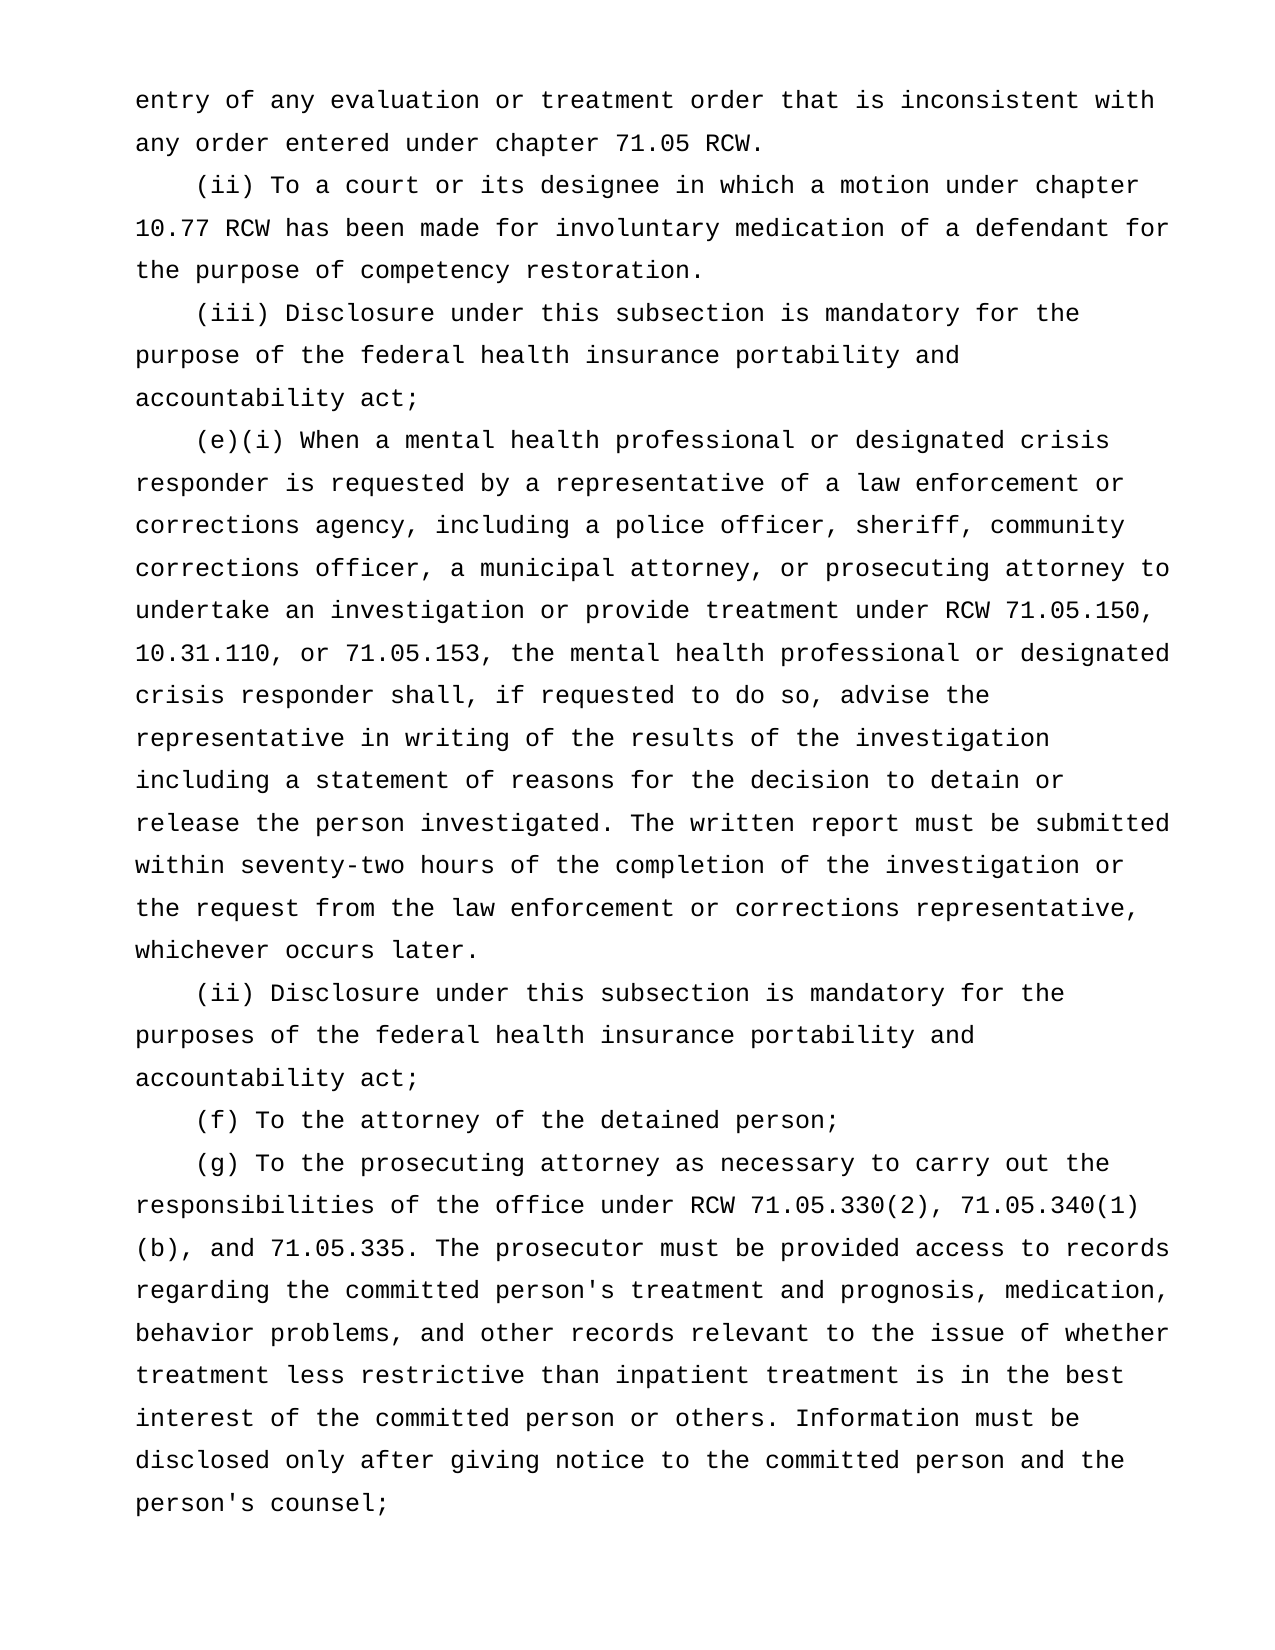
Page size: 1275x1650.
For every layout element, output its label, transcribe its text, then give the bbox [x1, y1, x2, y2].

text (e)(i) When a mental health professional or designated crisis responder is requested by a representative of a law enforcement or corrections agency, including a police officer, sheriff, community corrections officer, a municipal attorney, or prosecuting attorney to undertake an investigation or provide treatment under RCW 71.05.150, 10.31.110, or 71.05.153, the mental health professional or designated crisis responder shall, if requested to do so, advise the representative in writing of the results of the investigation including a statement of reasons for the decision to detain or release the person investigated. The written report must be submitted within seventy-two hours of the completion of the investigation or the request from the law enforcement or corrections representative, whichever occurs later. [135, 415, 1170, 967]
text (iii) Disclosure under this subsection is mandatory for the purpose of the federal health insurance portability and accountability act; [135, 287, 1170, 415]
text (g) To the prosecuting attorney as necessary to carry out the responsibilities of the office under RCW 71.05.330(2), 71.05.340(1)(b), and 71.05.335. The prosecutor must be provided access to records regarding the committed person's treatment and prognosis, medication, behavior problems, and other records relevant to the issue of whether treatment less restrictive than inpatient treatment is in the best interest of the committed person or others. Information must be disclosed only after giving notice to the committed person and the person's counsel; [135, 1137, 1170, 1520]
text (ii) Disclosure under this subsection is mandatory for the purposes of the federal health insurance portability and accountability act; [135, 967, 1170, 1095]
text (f) To the attorney of the detained person; [135, 1095, 1170, 1137]
text (ii) To a court or its designee in which a motion under chapter 10.77 RCW has been made for involuntary medication of a defendant for the purpose of competency restoration. [135, 160, 1170, 287]
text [135, 75, 1170, 160]
